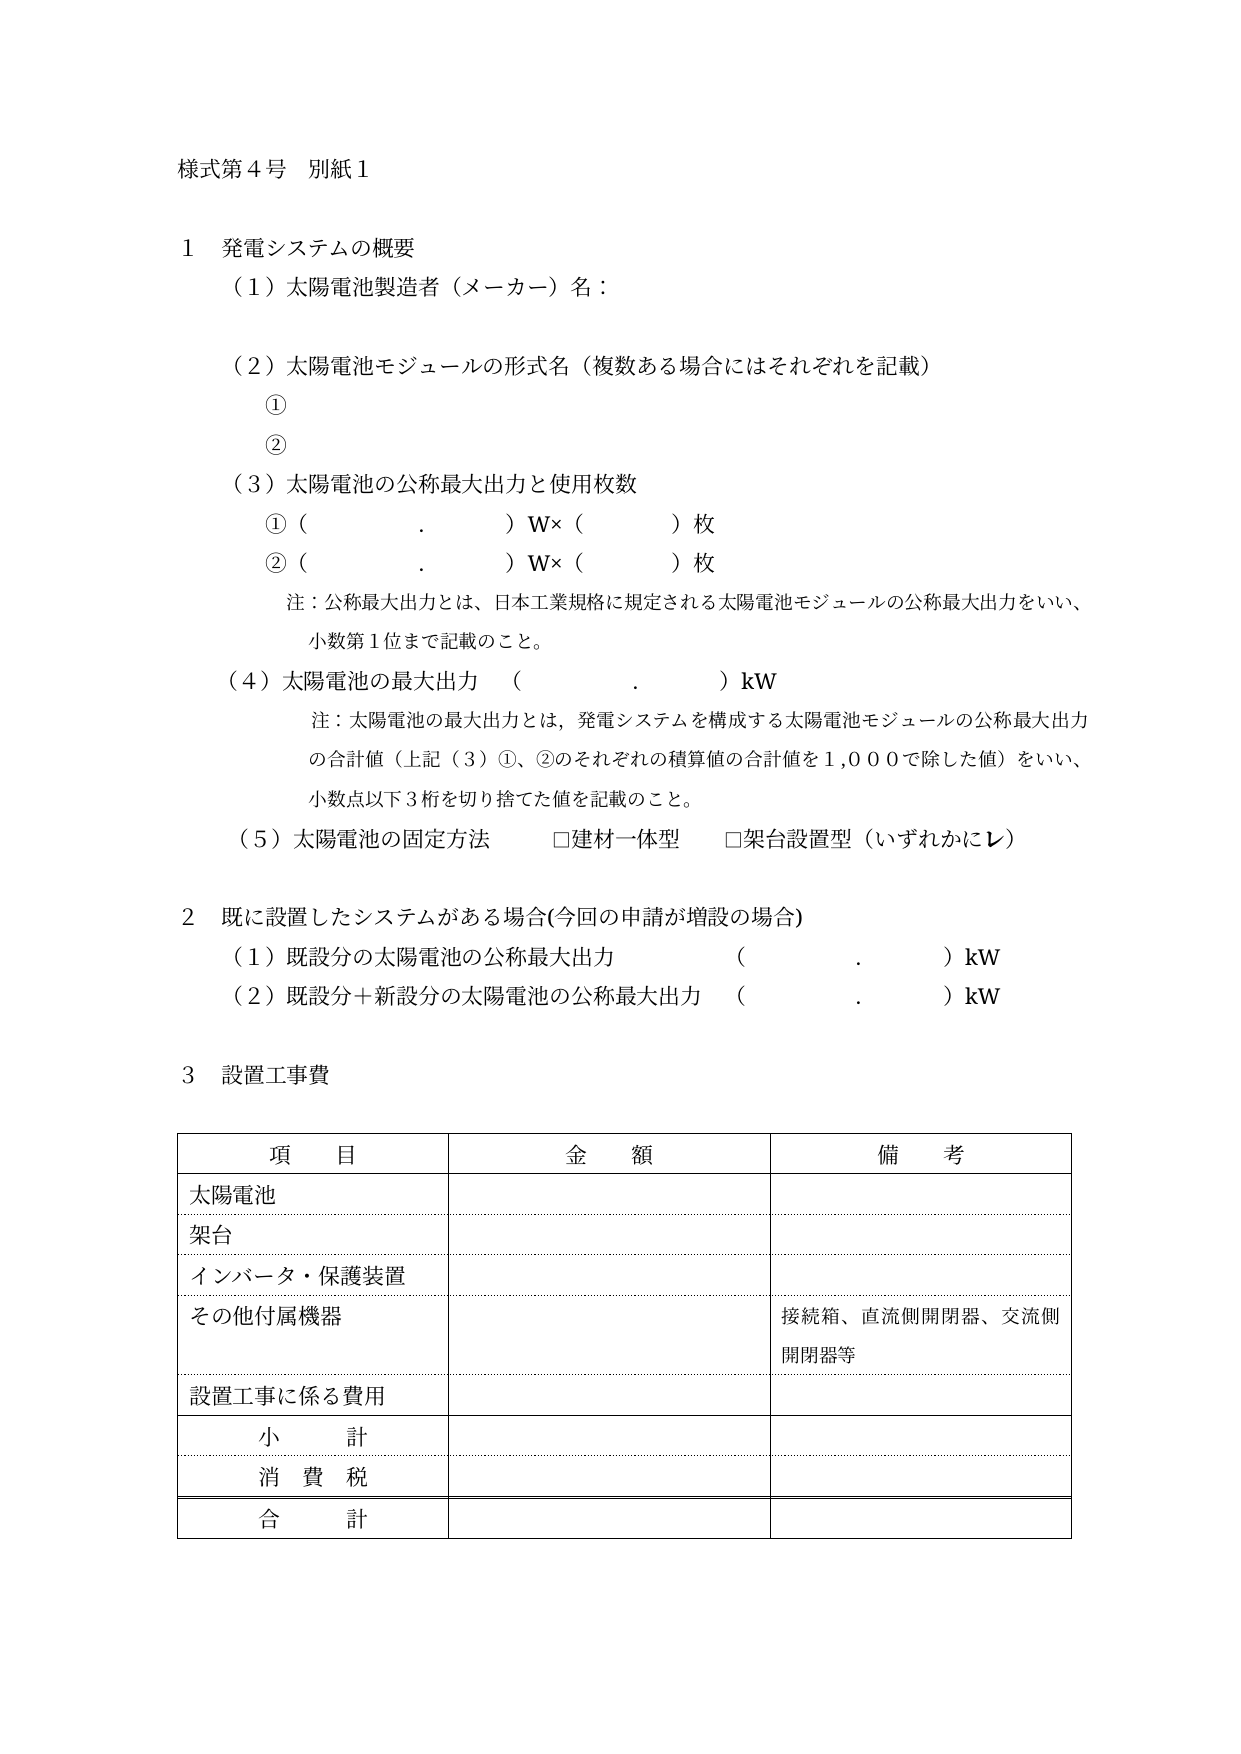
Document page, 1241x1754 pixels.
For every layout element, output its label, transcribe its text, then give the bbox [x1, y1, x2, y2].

table_header 備 考 [771, 1134, 1071, 1173]
table_cell [771, 1455, 1071, 1496]
table_cell インバータ・保護装置 [178, 1254, 448, 1294]
table_cell 設置工事に係る費用 [178, 1374, 448, 1415]
text 注：太陽電池の最大出力とは，発電システムを構成する太陽電池モジュールの公称最大出力の合計値（上記（３）①、②のそれぞれの積算値の合計値を１,０００で除した値）をいい、小数点以下３桁を切り捨てた値を記載のこと。 [177, 700, 1092, 818]
text （４）太陽電池の最大出力 （ ． ）kW [177, 660, 1092, 700]
text （５）太陽電池の固定方法 □建材一体型 □架台設置型（いずれかにレ） [177, 818, 1092, 857]
text ３ 設置工事費 [177, 1054, 1092, 1093]
text ②（ ． ）W×（ ）枚 [177, 542, 1092, 582]
table_cell [771, 1416, 1071, 1455]
table_header 金 額 [449, 1134, 770, 1173]
table_cell [449, 1214, 770, 1254]
table_cell [449, 1455, 770, 1496]
table_cell [771, 1214, 1071, 1254]
table_cell [771, 1374, 1071, 1415]
table_cell 太陽電池 [178, 1174, 448, 1214]
table_cell [771, 1254, 1071, 1294]
text ② [177, 424, 1092, 463]
table_cell [449, 1254, 770, 1294]
text ①（ ． ）W×（ ）枚 [177, 503, 1092, 542]
table_header 項 目 [178, 1134, 448, 1173]
text （２）既設分＋新設分の太陽電池の公称最大出力 （ ． ）kW [177, 975, 1092, 1015]
text （１）既設分の太陽電池の公称最大出力 （ ． ）kW [177, 936, 1092, 975]
table_cell 架台 [178, 1214, 448, 1254]
table_cell 消 費 税 [178, 1455, 448, 1496]
table_cell その他付属機器 [178, 1295, 448, 1374]
text （２）太陽電池モジュールの形式名（複数ある場合にはそれぞれを記載） [177, 345, 1092, 385]
text （１）太陽電池製造者（メーカー）名： [177, 267, 1092, 306]
text １ 発電システムの概要 [177, 227, 1092, 267]
table_cell [449, 1374, 770, 1415]
table_cell [449, 1295, 770, 1374]
table_cell 小 計 [178, 1416, 448, 1455]
text 注：公称最大出力とは、日本工業規格に規定される太陽電池モジュールの公称最大出力をいい、小数第１位まで記載のこと。 [177, 582, 1092, 660]
text ① [177, 385, 1092, 424]
text 様式第４号 別紙１ [177, 148, 1092, 188]
text （３）太陽電池の公称最大出力と使用枚数 [177, 463, 1092, 503]
table_cell [771, 1499, 1071, 1538]
table_cell 合 計 [178, 1499, 448, 1538]
table_cell [771, 1174, 1071, 1214]
text ２ 既に設置したシステムがある場合(今回の申請が増設の場合) [177, 897, 1092, 936]
table_cell [449, 1174, 770, 1214]
table_cell 接続箱、直流側開閉器、交流側開閉器等 [771, 1295, 1071, 1374]
table_cell [449, 1499, 770, 1538]
table_cell [449, 1416, 770, 1455]
